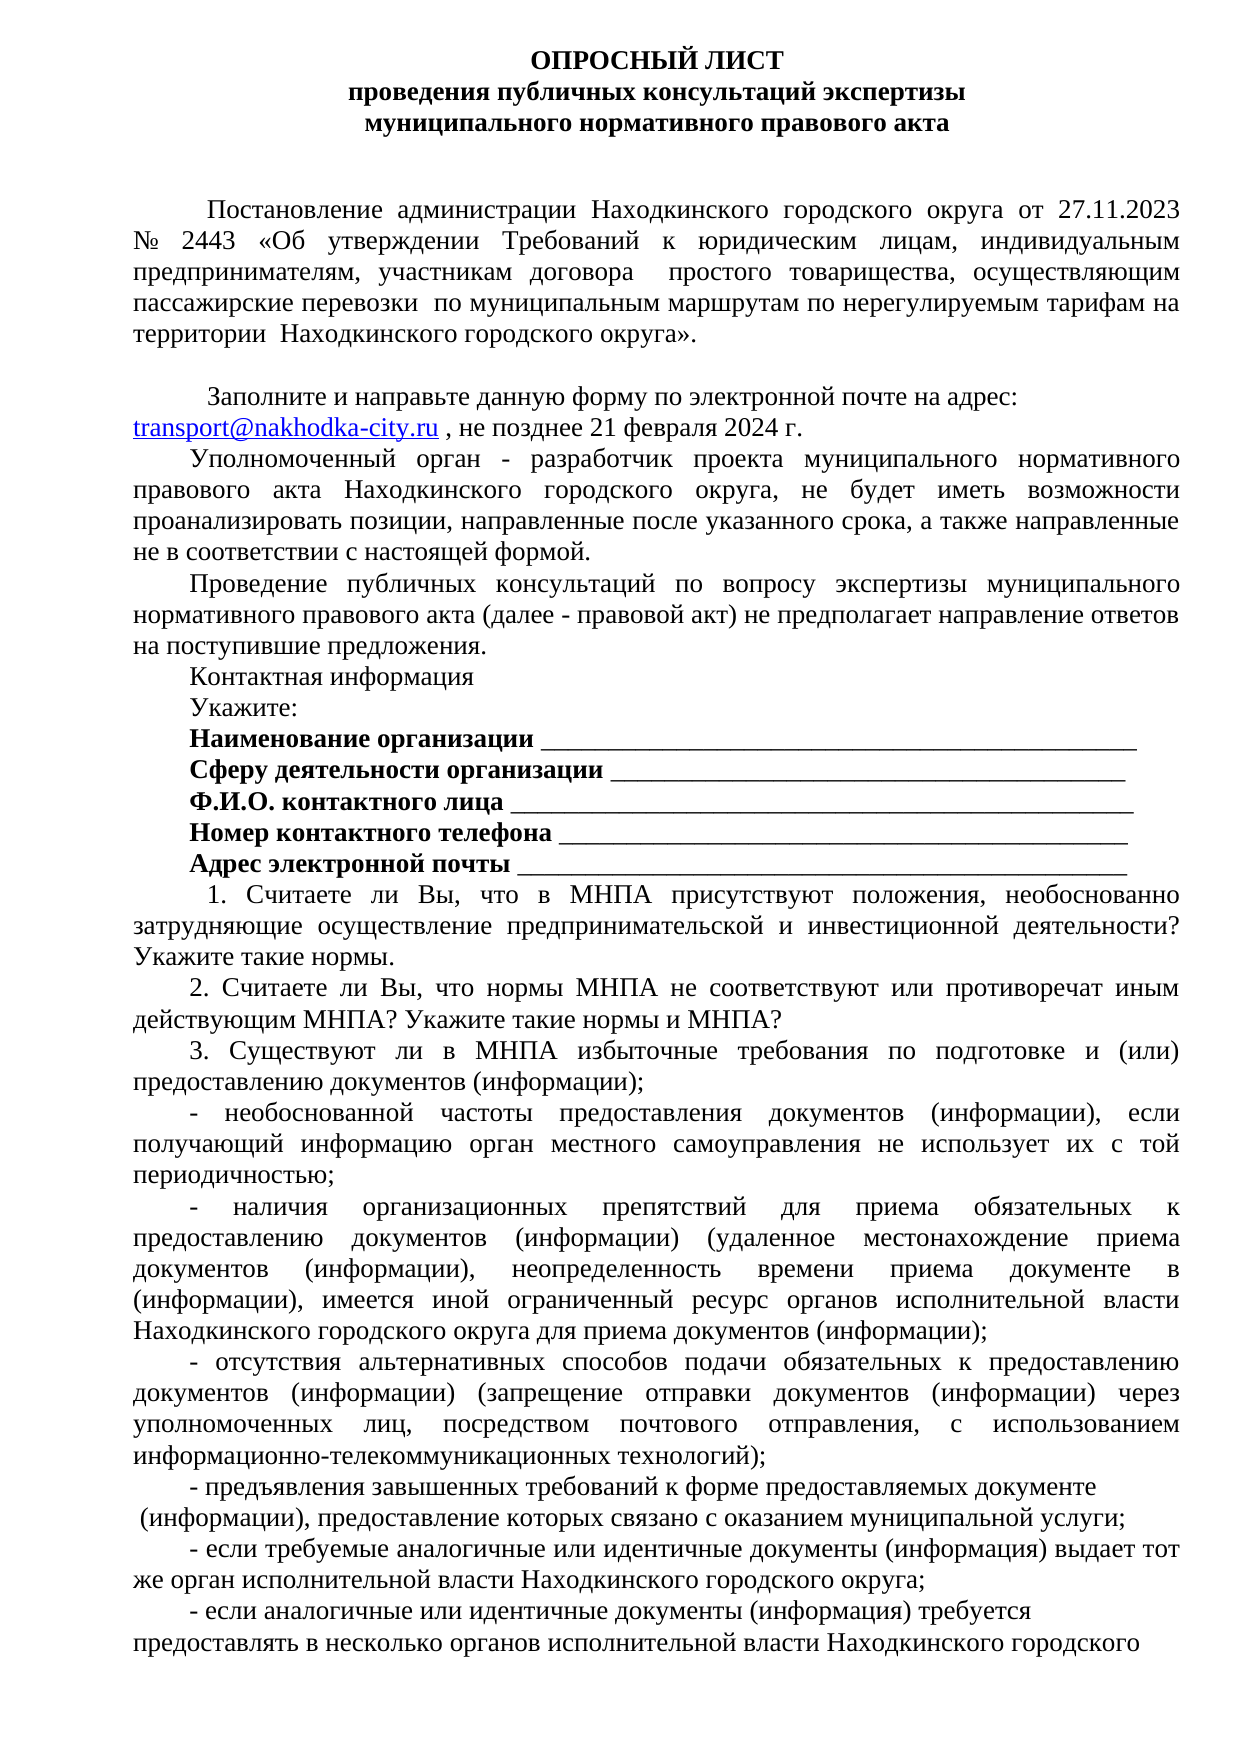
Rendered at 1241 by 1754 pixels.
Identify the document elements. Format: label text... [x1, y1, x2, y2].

text Номер контактного телефона __________________________________________ [133, 816, 1181, 847]
text Уполномоченный орган - разработчик проекта муниципального нормативного правового акта Находкинского городского округа, не будет иметь возможности проанализировать позиции, направленные после указанного срока, а также направленные не в соответствии с настоящей формой. [133, 442, 1181, 567]
text - наличия организационных препятствий для приема обязательных к предоставлению документов (информации) (удаленное местонахождение приема документов (информации), неопределенность времени приема документе в (информации), имеется иной ограниченный ресурс органов исполнительной власти Находкинского городского округа для приема документов (информации); [133, 1189, 1181, 1345]
text Сферу деятельности организации ______________________________________ [133, 753, 1181, 785]
text 1. Считаете ли Вы, что в МНПА присутствуют положения, необоснованно затрудняющие осуществление предпринимательской и инвестиционной деятельности? Укажите такие нормы. [133, 878, 1181, 972]
text - если требуемые аналогичные или идентичные документы (информация) выдает тот же орган исполнительной власти Находкинского городского округа; [133, 1532, 1181, 1594]
text 2. Считаете ли Вы, что нормы МНПА не соответствуют или противоречат иным действующим МНПА? Укажите такие нормы и МНПА? [133, 972, 1181, 1034]
text Адрес электронной почты _____________________________________________ [133, 847, 1181, 878]
text Контактная информация [133, 660, 1181, 691]
text Ф.И.О. контактного лица ______________________________________________ [133, 785, 1181, 816]
text - предъявления завышенных требований к форме предоставляемых документе [133, 1470, 1181, 1501]
text - отсутствия альтернативных способов подачи обязательных к предоставлению документов (информации) (запрещение отправки документов (информации) через уполномоченных лиц, посредством почтового отправления, с использованием информационно-телекоммуникационных технологий); [133, 1345, 1181, 1470]
text муниципального нормативного правового акта [133, 107, 1181, 138]
text предоставлять в несколько органов исполнительной власти Находкинского городского [133, 1626, 1181, 1657]
text - необоснованной частоты предоставления документов (информации), если получающий информацию орган местного самоуправления не использует их с той периодичностью; [133, 1096, 1181, 1189]
text Заполните и направьте данную форму по электронной почте на адрес: [133, 380, 1181, 411]
text (информации), предоставление которых связано с оказанием муниципальной услуги; [133, 1501, 1181, 1532]
text ОПРОСНЫЙ ЛИСТ [133, 44, 1181, 75]
text transport@nakhodka-city.ru , не позднее 21 февраля 2024 г. [133, 411, 1181, 442]
title Постановление администрации Находкинского городского округа от 27.11.2023 № 2443 «Об утверждении Требований к юридическим лицам, индивидуальным предпринимателям, участникам договора простого товарищества, осуществляющим пассажирские перевозки по муниципальным маршрутам по нерегулируемым тарифам на территории Находкинского городского округа». [133, 193, 1181, 349]
text 3. Существуют ли в МНПА избыточные требования по подготовке и (или) предоставлению документов (информации); [133, 1034, 1181, 1096]
text Укажите: [133, 691, 1181, 722]
text - если аналогичные или идентичные документы (информация) требуется [133, 1594, 1181, 1626]
text Проведение публичных консультаций по вопросу экспертизы муниципального нормативного правового акта (далее - правовой акт) не предполагает направление ответов на поступившие предложения. [133, 567, 1181, 660]
text Наименование организации ____________________________________________ [133, 722, 1181, 753]
text проведения публичных консультаций экспертизы [133, 75, 1181, 107]
